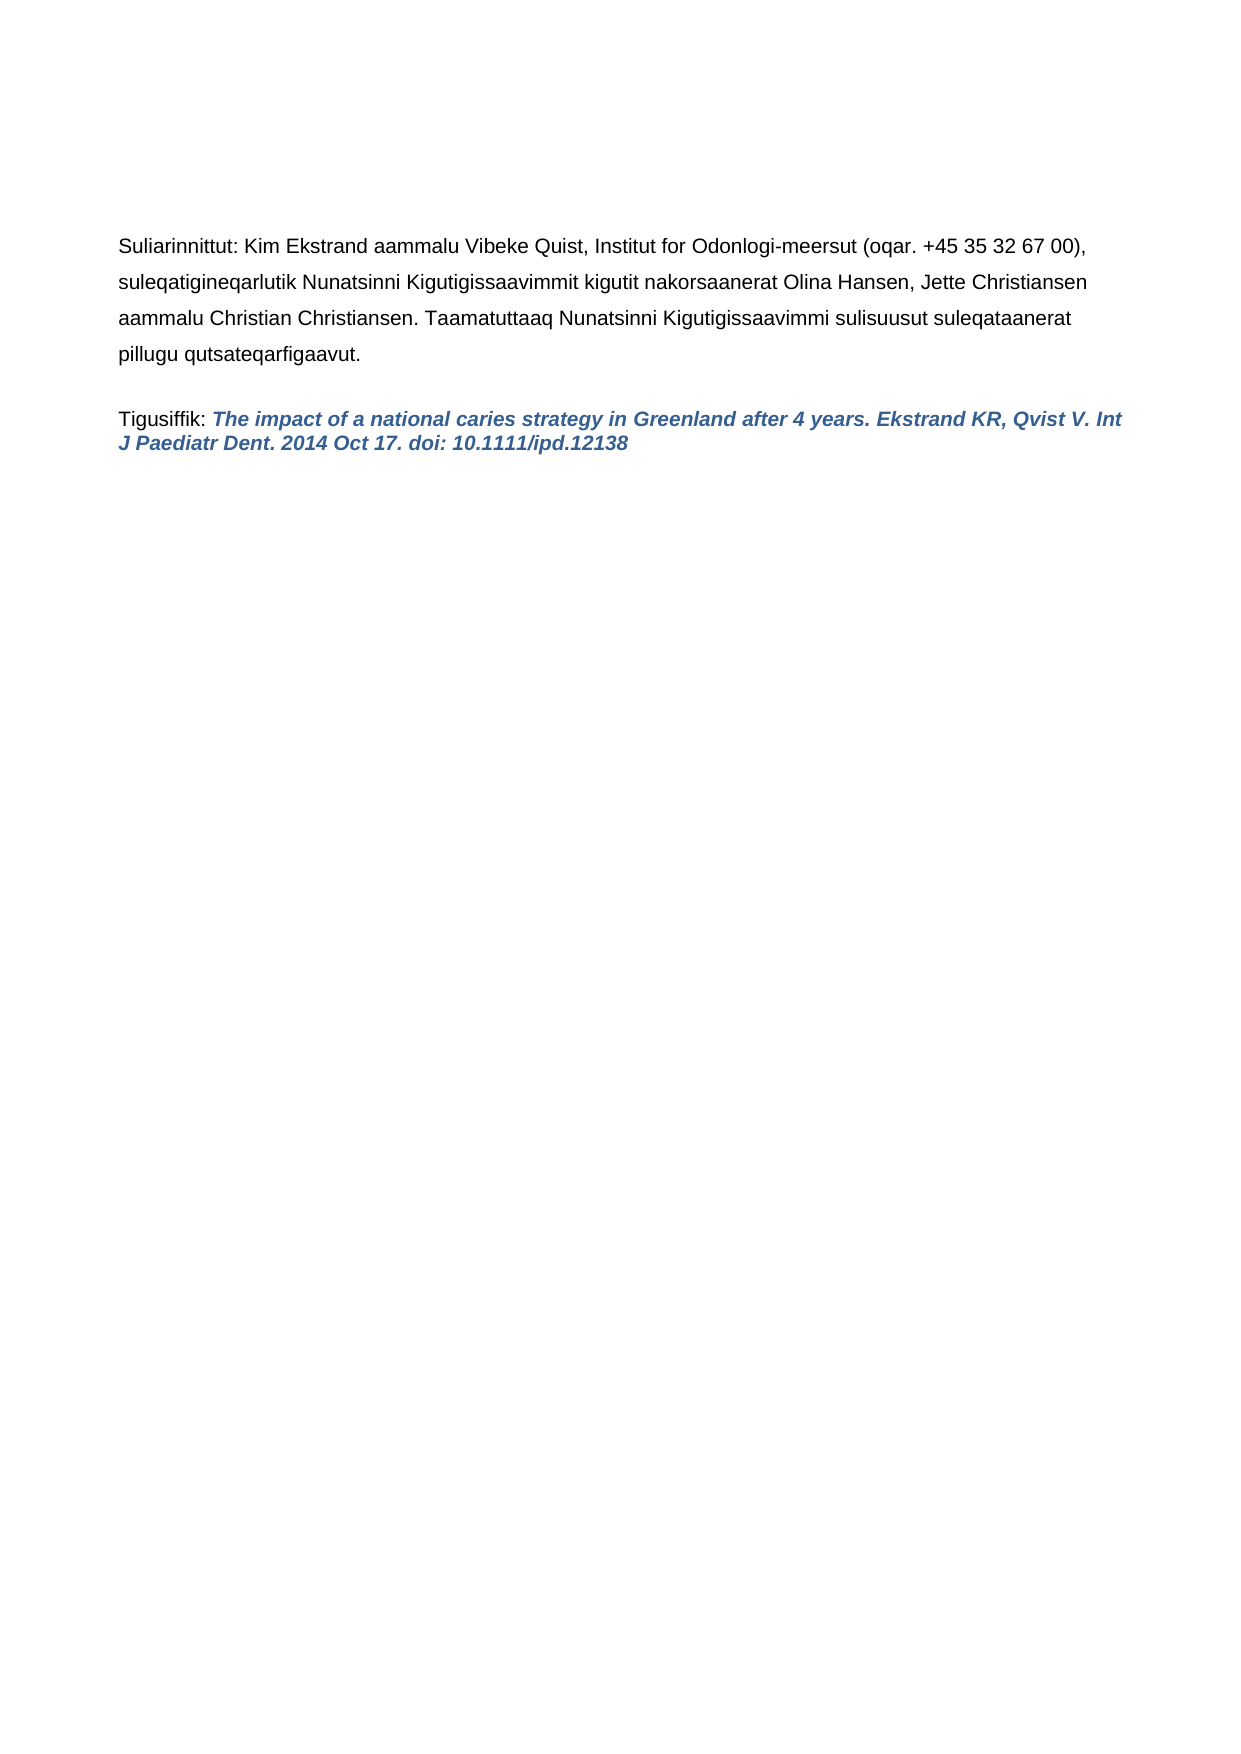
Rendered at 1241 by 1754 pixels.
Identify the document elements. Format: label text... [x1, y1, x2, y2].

text Suliarinnittut: Kim Ekstrand aammalu Vibeke Quist, Institut for Odonlogi-meersut (oqar. +45 35 32 67 00), suleqatigineqarlutik Nunatsinni Kigutigissaavimmit kigutit nakorsaanerat Olina Hansen, Jette Christiansen aammalu Christian Christiansen. Taamatuttaaq Nunatsinni Kigutigissaavimmi sulisuusut suleqataanerat pillugu qutsateqarfigaavut. [118, 234, 1122, 366]
text Tigusiffik: The impact of a national caries strategy in Greenland after 4 years. Ekstrand KR, Qvist V. Int J Paediatr Dent. 2014 Oct 17. doi: 10.1111/ipd.12138 [118, 407, 1122, 455]
